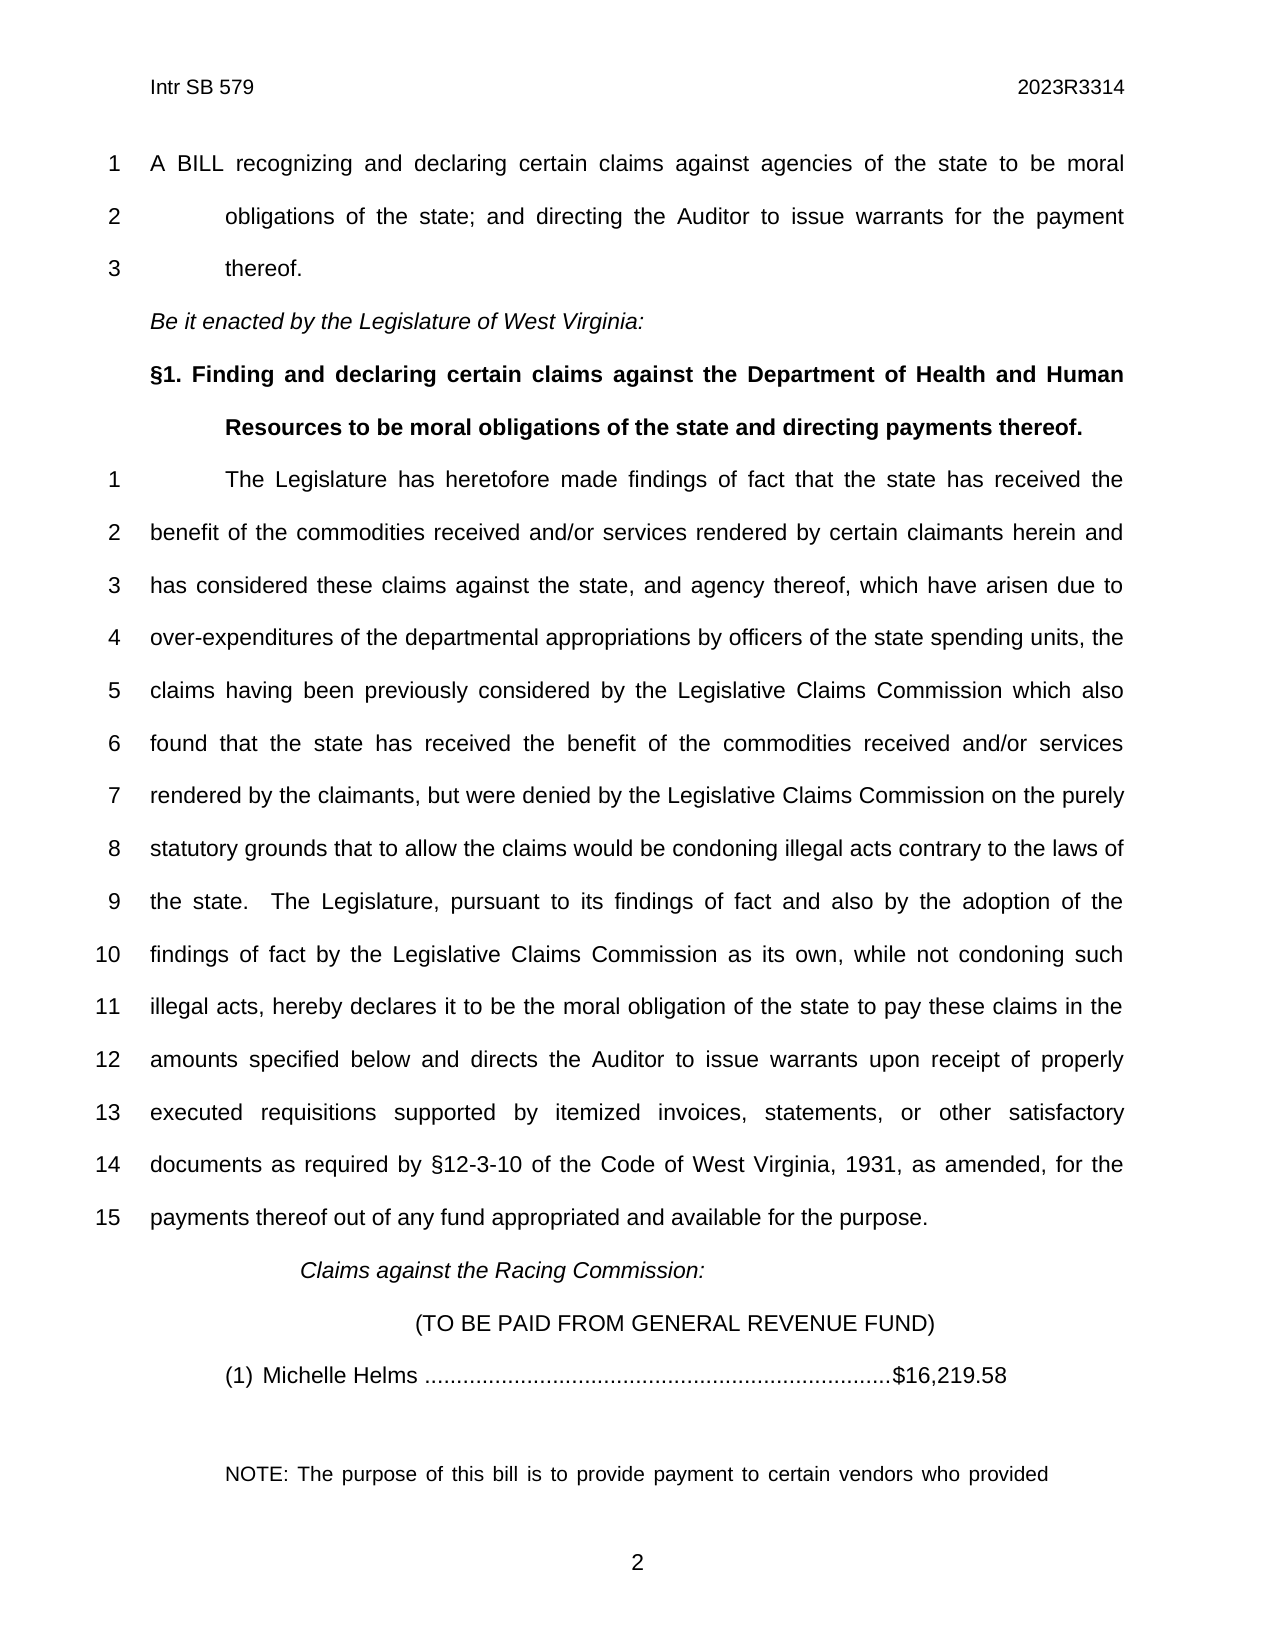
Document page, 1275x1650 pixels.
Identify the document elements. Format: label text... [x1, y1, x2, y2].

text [225, 1462, 1050, 1486]
subtitle §1. Finding and declaring certain claims against the Department of Health and Human Resources to be moral obligations of the state and directing payments thereof. [150, 361, 1125, 440]
text (TO BE PAID FROM GENERAL REVENUE FUND) [150, 1309, 1125, 1336]
text Claims against the Racing Commission: [150, 1257, 1125, 1283]
text Be it enacted by the Legislature of West Virginia: [150, 308, 1125, 334]
text The Legislature has heretofore made findings of fact that the state has received the benefit of the commodities received and/or services rendered by certain claimants herein and has considered these claims against the state, and agency thereof, which have arisen due to over-expenditures of the departmental appropriations by officers of the state spending units, the claims having been previously considered by the Legislative Claims Commission which also found that the state has received the benefit of the commodities received and/or services rendered by the claimants, but were denied by the Legislative Claims Commission on the purely statutory grounds that to allow the claims would be condoning illegal acts contrary to the laws of the state. The Legislature, pursuant to its findings of fact and also by the adoption of the findings of fact by the Legislative Claims Commission as its own, while not condoning such illegal acts, hereby declares it to be the moral obligation of the state to pay these claims in the amounts specified below and directs the Auditor to issue warrants upon receipt of properly executed requisitions supported by itemized invoices, statements, or other satisfactory documents as required by §12-3-10 of the Code of West Virginia, 1931, as amended, for the payments thereof out of any fund appropriated and available for the purpose. [150, 466, 1125, 1231]
title A BILL recognizing and declaring certain claims against agencies of the state to be moral obligations of the state; and directing the Auditor to issue warrants for the payment thereof. [150, 150, 1125, 282]
list Michelle Helms $16,219.58 [225, 1362, 1125, 1389]
